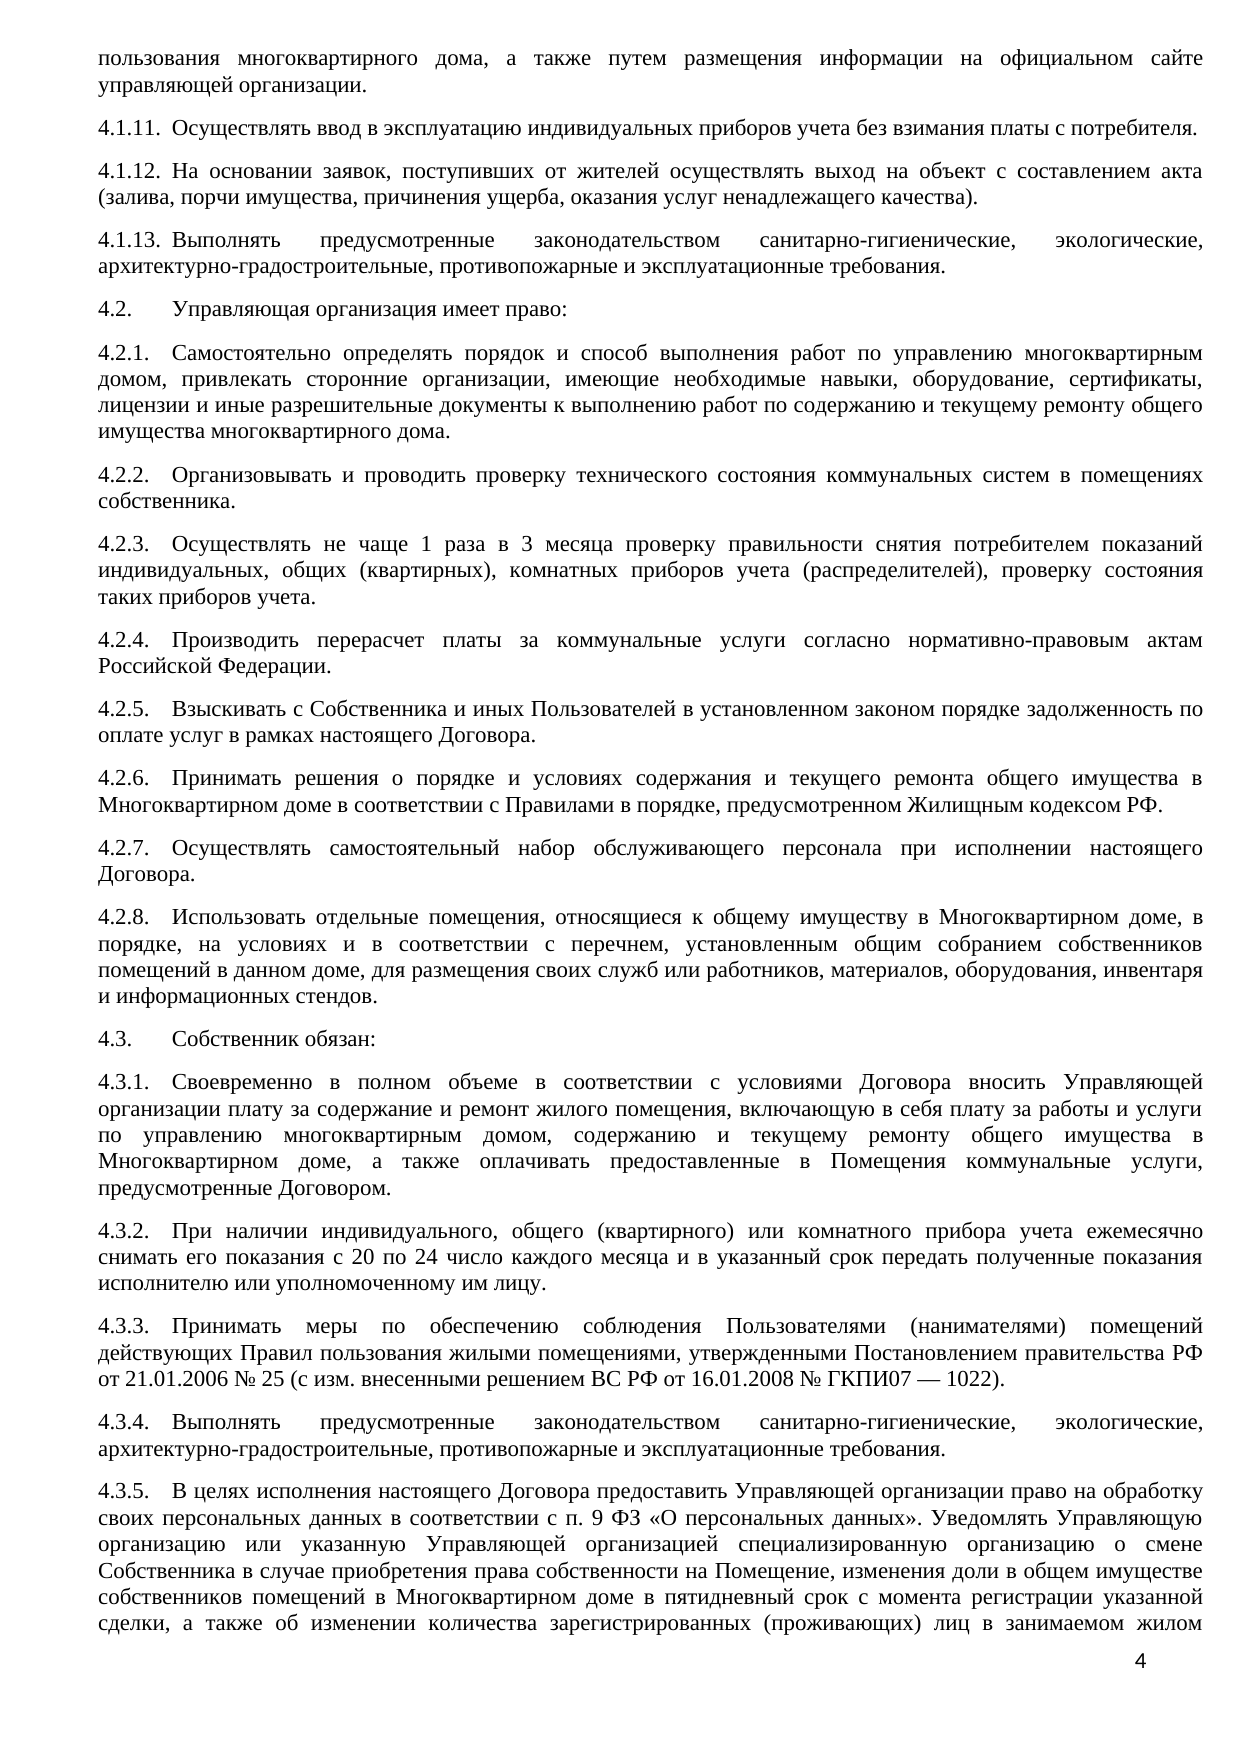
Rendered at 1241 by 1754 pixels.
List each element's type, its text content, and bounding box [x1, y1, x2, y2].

text 4.2.8. Использовать отдельные помещения, относящиеся к общему имуществу в Многоквартирном доме, в порядке, на условиях и в соответствии с перечнем, установленным общим собранием собственников помещений в данном доме, для размещения своих служб или работников, материалов, оборудования, инвентаря и информационных стендов. [98, 903, 1205, 1009]
text 4.1.13. Выполнять предусмотренные законодательством санитарно-гигиенические, экологические, архитектурно-градостроительные, противопожарные и эксплуатационные требования. [98, 226, 1205, 279]
text 4.2.2. Организовывать и проводить проверку технического состояния коммунальных систем в помещениях собственника. [98, 461, 1205, 513]
text 4.2.6. Принимать решения о порядке и условиях содержания и текущего ремонта общего имущества в Многоквартирном доме в соответствии с Правилами в порядке, предусмотренном Жилищным кодексом РФ. [98, 764, 1205, 817]
text 4.3. Собственник обязан: [98, 1025, 1205, 1052]
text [98, 44, 1205, 97]
text 4.3.2. При наличии индивидуального, общего (квартирного) или комнатного прибора учета ежемесячно снимать его показания с 20 по 24 число каждого месяца и в указанный срок передать полученные показания исполнителю или уполномоченному им лицу. [98, 1217, 1205, 1296]
text 4.2. Управляющая организация имеет право: [98, 296, 1205, 322]
text 4.2.4. Производить перерасчет платы за коммунальные услуги согласно нормативно-правовым актам Российской Федерации. [98, 626, 1205, 678]
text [98, 1478, 1205, 1636]
text 4.1.12. На основании заявок, поступивших от жителей осуществлять выход на объект с составлением акта (залива, порчи имущества, причинения ущерба, оказания услуг ненадлежащего качества). [98, 157, 1205, 209]
text 4.3.1. Своевременно в полном объеме в соответствии с условиями Договора вносить Управляющей организации плату за содержание и ремонт жилого помещения, включающую в себя плату за работы и услуги по управлению многоквартирным домом, содержанию и текущему ремонту общего имущества в Многоквартирном доме, а также оплачивать предоставленные в Помещения коммунальные услуги, предусмотренные Договором. [98, 1068, 1205, 1200]
text 4.3.3. Принимать меры по обеспечению соблюдения Пользователями (нанимателями) помещений действующих Правил пользования жилыми помещениями, утвержденными Постановлением правительства РФ от 21.01.2006 № 25 (с изм. внесенными решением BC РФ от 16.01.2008 № ГКПИ07 — 1022). [98, 1312, 1205, 1392]
text 4.2.5. Взыскивать с Собственника и иных Пользователей в установленном законом порядке задолженность по оплате услуг в рамках настоящего Договора. [98, 695, 1205, 748]
text 4.2.3. Осуществлять не чаще 1 раза в 3 месяца проверку правильности снятия потребителем показаний индивидуальных, общих (квартирных), комнатных приборов учета (распределителей), проверку состояния таких приборов учета. [98, 530, 1205, 609]
text 4.2.1. Самостоятельно определять порядок и способ выполнения работ по управлению многоквартирным домом, привлекать сторонние организации, имеющие необходимые навыки, оборудование, сертификаты, лицензии и иные разрешительные документы к выполнению работ по содержанию и текущему ремонту общего имущества многоквартирного дома. [98, 338, 1205, 444]
text 4.3.4. Выполнять предусмотренные законодательством санитарно-гигиенические, экологические, архитектурно-градостроительные, противопожарные и эксплуатационные требования. [98, 1408, 1205, 1461]
text 4.1.11. Осуществлять ввод в эксплуатацию индивидуальных приборов учета без взимания платы с потребителя. [98, 114, 1205, 140]
text 4.2.7. Осуществлять самостоятельный набор обслуживающего персонала при исполнении настоящего Договора. [98, 834, 1205, 887]
